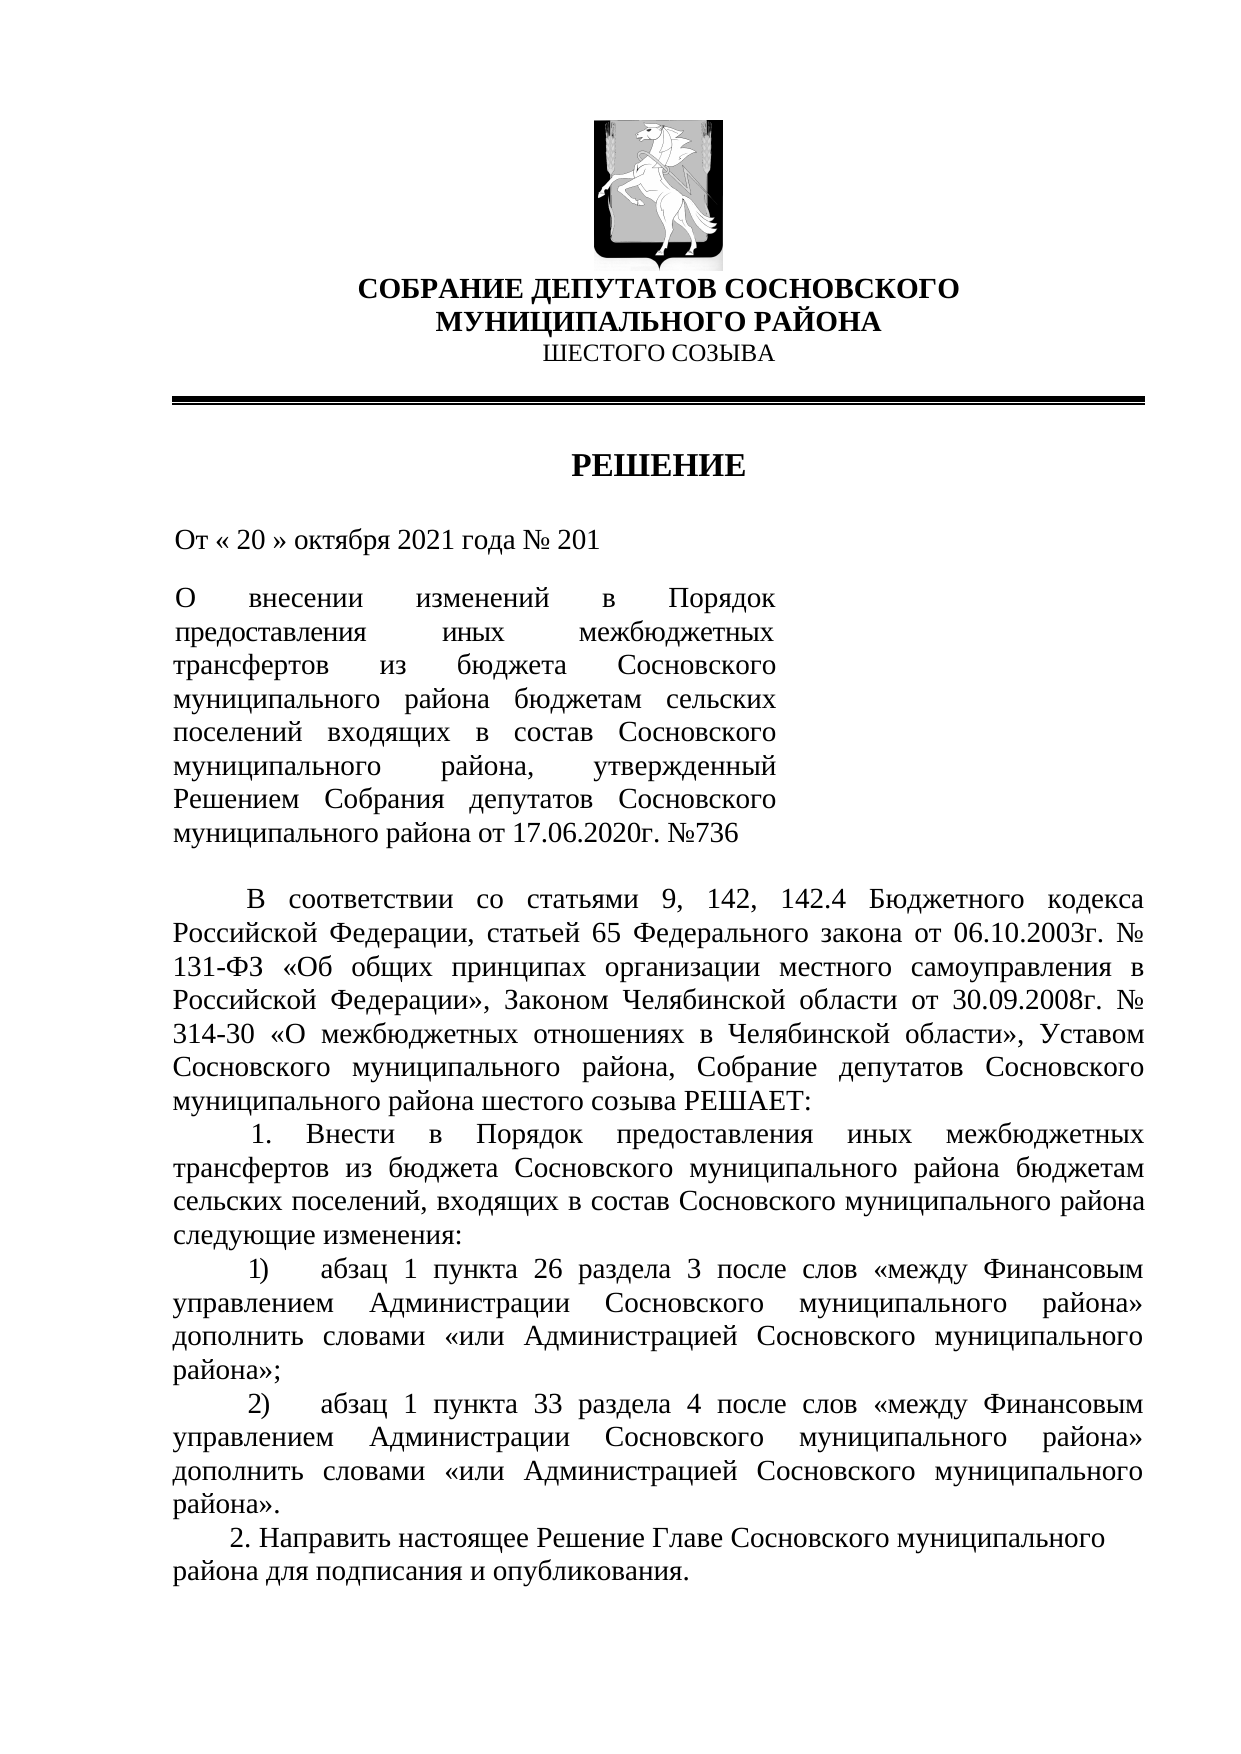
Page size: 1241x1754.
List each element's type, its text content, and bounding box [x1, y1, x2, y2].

text СОБРАНИЕ ДЕПУТАТОВ СОСНОВСКОГО [172, 271, 1145, 304]
text 2. Направить настоящее Решение Главе Сосновского муниципального района для подписания и опубликования. [172, 1521, 1145, 1588]
text ШЕСТОГО СОЗЫВА [172, 338, 1145, 367]
text РЕШЕНИЕ [172, 445, 1145, 484]
text В соответствии со статьями 9, 142, 142.4 Бюджетного кодекса Российской Федерации, статьей 65 Федерального закона от 06.10.2003г. № 131-ФЗ «Об общих принципах организации местного самоуправления в Российской Федерации», Законом Челябинской области от 30.09.2008г. № 314-30 «О межбюджетных отношениях в Челябинской области», Уставом Сосновского муниципального района, Собрание депутатов Сосновского муниципального района шестого созыва РЕШАЕТ: [172, 882, 1145, 1117]
list абзац 1 пункта 33 раздела 4 после слов «между Финансовым управлением Администрации Сосновского муниципального района» дополнить словами «или Администрацией Сосновского муниципального района». [172, 1386, 1144, 1521]
text От « 20 » октября 2021 года № 201 [174, 522, 1145, 555]
text трансфертов из бюджета Сосновского муниципального района бюджетам сельских поселений входящих в состав Сосновского муниципального района, утвержденный Решением Собрания депутатов Сосновского муниципального района от 17.06.2020г. №736 [173, 648, 776, 849]
text О внесении изменений в Порядок предоставления иных межбюджетных [175, 581, 776, 648]
list абзац 1 пункта 26 раздела 3 после слов «между Финансовым управлением Администрации Сосновского муниципального района» дополнить словами «или Администрацией Сосновского муниципального района»; [172, 1252, 1144, 1386]
picture [594, 120, 723, 271]
text 1. Внести в Порядок предоставления иных межбюджетных трансфертов из бюджета Сосновского муниципального района бюджетам сельских поселений, входящих в состав Сосновского муниципального района следующие изменения: [173, 1117, 1145, 1251]
text МУНИЦИПАЛЬНОГО РАЙОНА [172, 304, 1145, 338]
